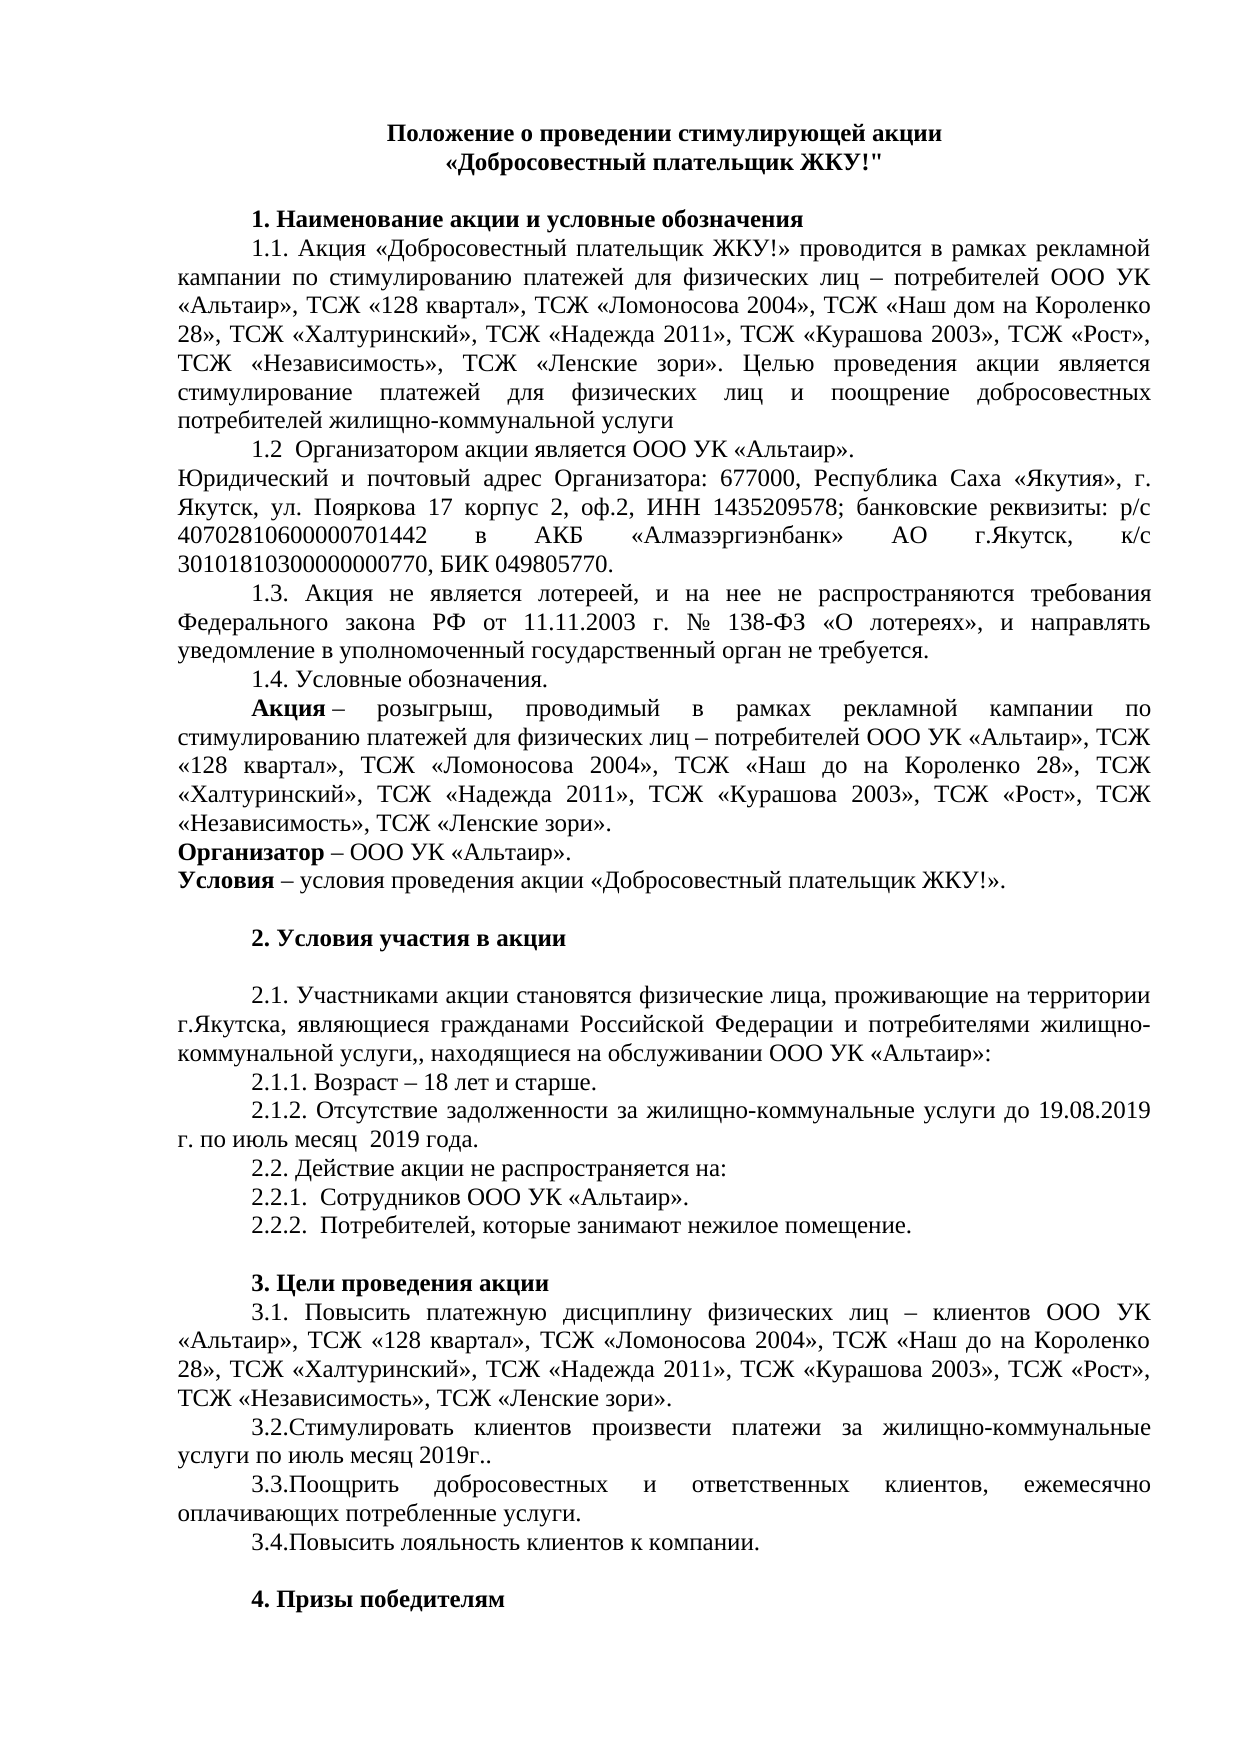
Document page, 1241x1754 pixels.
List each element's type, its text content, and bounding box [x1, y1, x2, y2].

text 1. Наименование акции и условные обозначения [177, 204, 1152, 233]
text «Добросовестный плательщик ЖКУ!" [177, 147, 1152, 176]
text 2.1.2. Отсутствие задолженности за жилищно-коммунальные услуги до 19.08.2019 г. по июль месяц 2019 года. [177, 1096, 1152, 1153]
text 2.2.2. Потребителей, которые занимают нежилое помещение. [177, 1211, 1152, 1239]
text Юридический и почтовый адрес Организатора: 677000, Республика Саха «Якутия», г. Якутск, ул. Пояркова 17 корпус 2, оф.2, ИНН 1435209578; банковские реквизиты: р/с 40702810600000701442 в АКБ «Алмазэргиэнбанк» АО г.Якутск, к/с 30101810300000000770, БИК 049805770. [177, 463, 1152, 578]
text Организатор – ООО УК «Альтаир». [177, 837, 1152, 866]
text 2.2.1. Сотрудников ООО УК «Альтаир». [177, 1182, 1152, 1211]
text 2.1. Участниками акции становятся физические лица, проживающие на территории г.Якутска, являющиеся гражданами Российской Федерации и потребителями жилищно-коммунальной услуги,, находящиеся на обслуживании ООО УК «Альтаир»: [177, 981, 1152, 1067]
text 2.1.1. Возраст – 18 лет и старше. [177, 1067, 1152, 1096]
text 4. Призы победителям [177, 1584, 1152, 1613]
text 3.1. Повысить платежную дисциплину физических лиц – клиентов ООО УК «Альтаир», ТСЖ «128 квартал», ТСЖ «Ломоносова 2004», ТСЖ «Наш до на Короленко 28», ТСЖ «Халтуринский», ТСЖ «Надежда 2011», ТСЖ «Курашова 2003», ТСЖ «Рост», ТСЖ «Независимость», ТСЖ «Ленские зори». [177, 1297, 1152, 1412]
text 3.3.Поощрить добросовестных и ответственных клиентов, ежемесячно оплачивающих потребленные услуги. [177, 1469, 1152, 1527]
text 3.4.Повысить лояльность клиентов к компании. [177, 1527, 1152, 1556]
text 2. Условия участия в акции [177, 923, 1152, 952]
text 1.4. Условные обозначения. [177, 664, 1152, 693]
text Условия – условия проведения акции «Добросовестный плательщик ЖКУ!». [177, 866, 1152, 894]
text Акция – розыгрыш, проводимый в рамках рекламной кампании по стимулированию платежей для физических лиц – потребителей ООО УК «Альтаир», ТСЖ «128 квартал», ТСЖ «Ломоносова 2004», ТСЖ «Наш до на Короленко 28», ТСЖ «Халтуринский», ТСЖ «Надежда 2011», ТСЖ «Курашова 2003», ТСЖ «Рост», ТСЖ «Независимость», ТСЖ «Ленские зори». [177, 693, 1152, 837]
text 1.1. Акция «Добросовестный плательщик ЖКУ!» проводится в рамках рекламной кампании по стимулированию платежей для физических лиц – потребителей ООО УК «Альтаир», ТСЖ «128 квартал», ТСЖ «Ломоносова 2004», ТСЖ «Наш дом на Короленко 28», ТСЖ «Халтуринский», ТСЖ «Надежда 2011», ТСЖ «Курашова 2003», ТСЖ «Рост», ТСЖ «Независимость», ТСЖ «Ленские зори». Целью проведения акции является стимулирование платежей для физических лиц и поощрение добросовестных потребителей жилищно-коммунальной услуги [177, 233, 1152, 434]
text 1.2 Организатором акции является ООО УК «Альтаир». [177, 434, 1152, 463]
text 2.2. Действие акции не распространяется на: [177, 1153, 1152, 1182]
text Положение о проведении стимулирующей акции [177, 118, 1152, 147]
text 3. Цели проведения акции [177, 1268, 1152, 1297]
text 3.2.Стимулировать клиентов произвести платежи за жилищно-коммунальные услуги по июль месяц 2019г.. [177, 1412, 1152, 1469]
text 1.3. Акция не является лотереей, и на нее не распространяются требования Федерального закона РФ от 11.11.2003 г. № 138-ФЗ «О лотереях», и направлять уведомление в уполномоченный государственный орган не требуется. [177, 578, 1152, 664]
